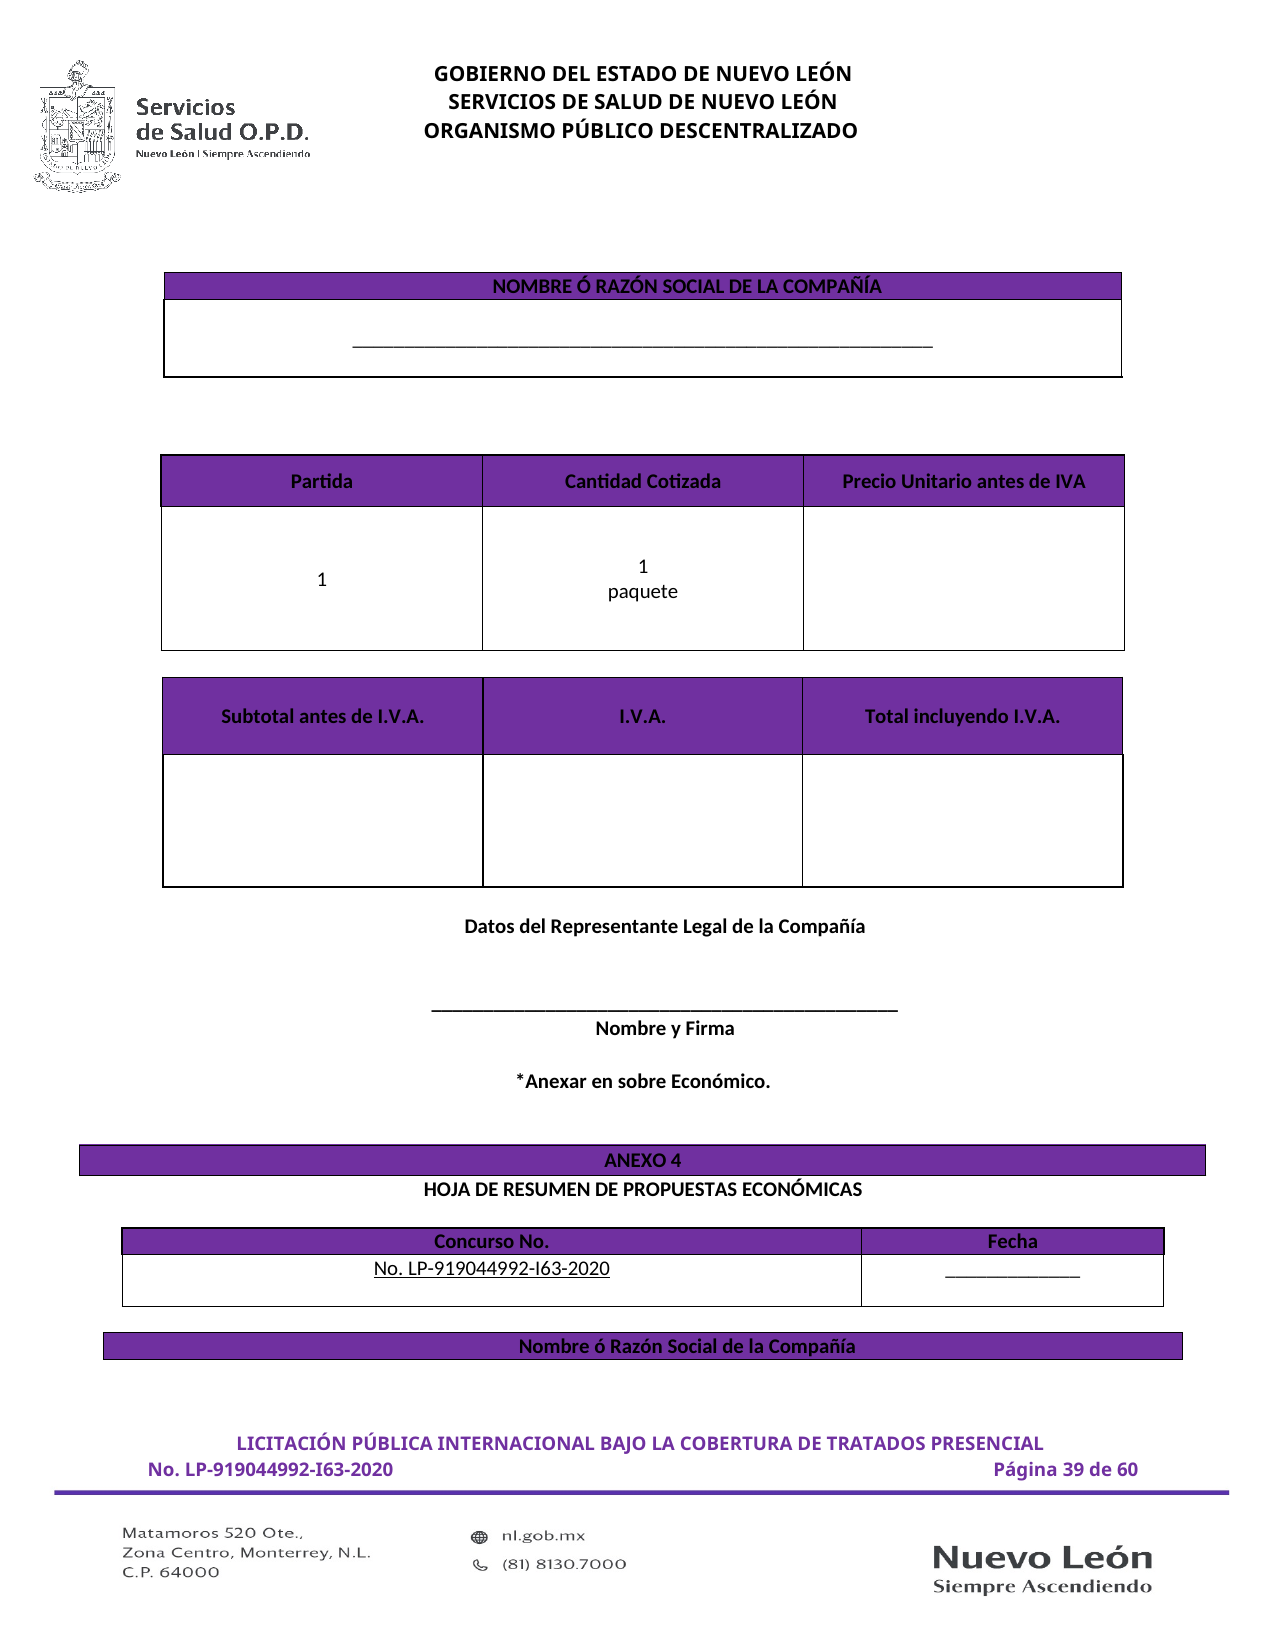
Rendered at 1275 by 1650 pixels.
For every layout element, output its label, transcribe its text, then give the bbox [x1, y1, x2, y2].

table_header Nombre ó Razón Social de la Compañía [104, 1333, 1182, 1359]
table_cell ________________________________________________________ [165, 300, 1121, 376]
table_header Fecha [862, 1229, 1163, 1254]
text Datos del Representante Legal de la Compañía [133, 913, 1197, 938]
table_cell [804, 507, 1124, 650]
table_cell [803, 755, 1122, 886]
table_cell [484, 755, 802, 886]
table_header NOMBRE Ó RAZÓN SOCIAL DE LA COMPAÑÍA [165, 273, 1121, 299]
table_cell No. LP-919044992-I63-2020 [123, 1255, 861, 1306]
table_header I.V.A. [484, 678, 802, 754]
text Nombre y Firma [133, 1015, 1197, 1040]
picture [49, 1486, 1230, 1603]
table_cell _____________ [862, 1255, 1163, 1306]
picture [0, 3, 344, 249]
table_cell 1 [162, 507, 482, 650]
text _____________________________________________ [133, 989, 1197, 1015]
table_header Subtotal antes de I.V.A. [163, 678, 482, 754]
table_header Total incluyendo I.V.A. [803, 678, 1122, 754]
table_cell 1 paquete [483, 507, 803, 650]
table_header Cantidad Cotizada [483, 456, 803, 506]
text *Anexar en sobre Económico. [89, 1068, 1197, 1094]
text HOJA DE RESUMEN DE PROPUESTAS ECONÓMICAS [89, 1176, 1197, 1202]
table_cell [164, 755, 482, 886]
table_header Partida [162, 456, 482, 506]
text ANEXO 4 [80, 1146, 1205, 1175]
table_header Concurso No. [123, 1229, 861, 1254]
table_header Precio Unitario antes de IVA [804, 456, 1124, 506]
